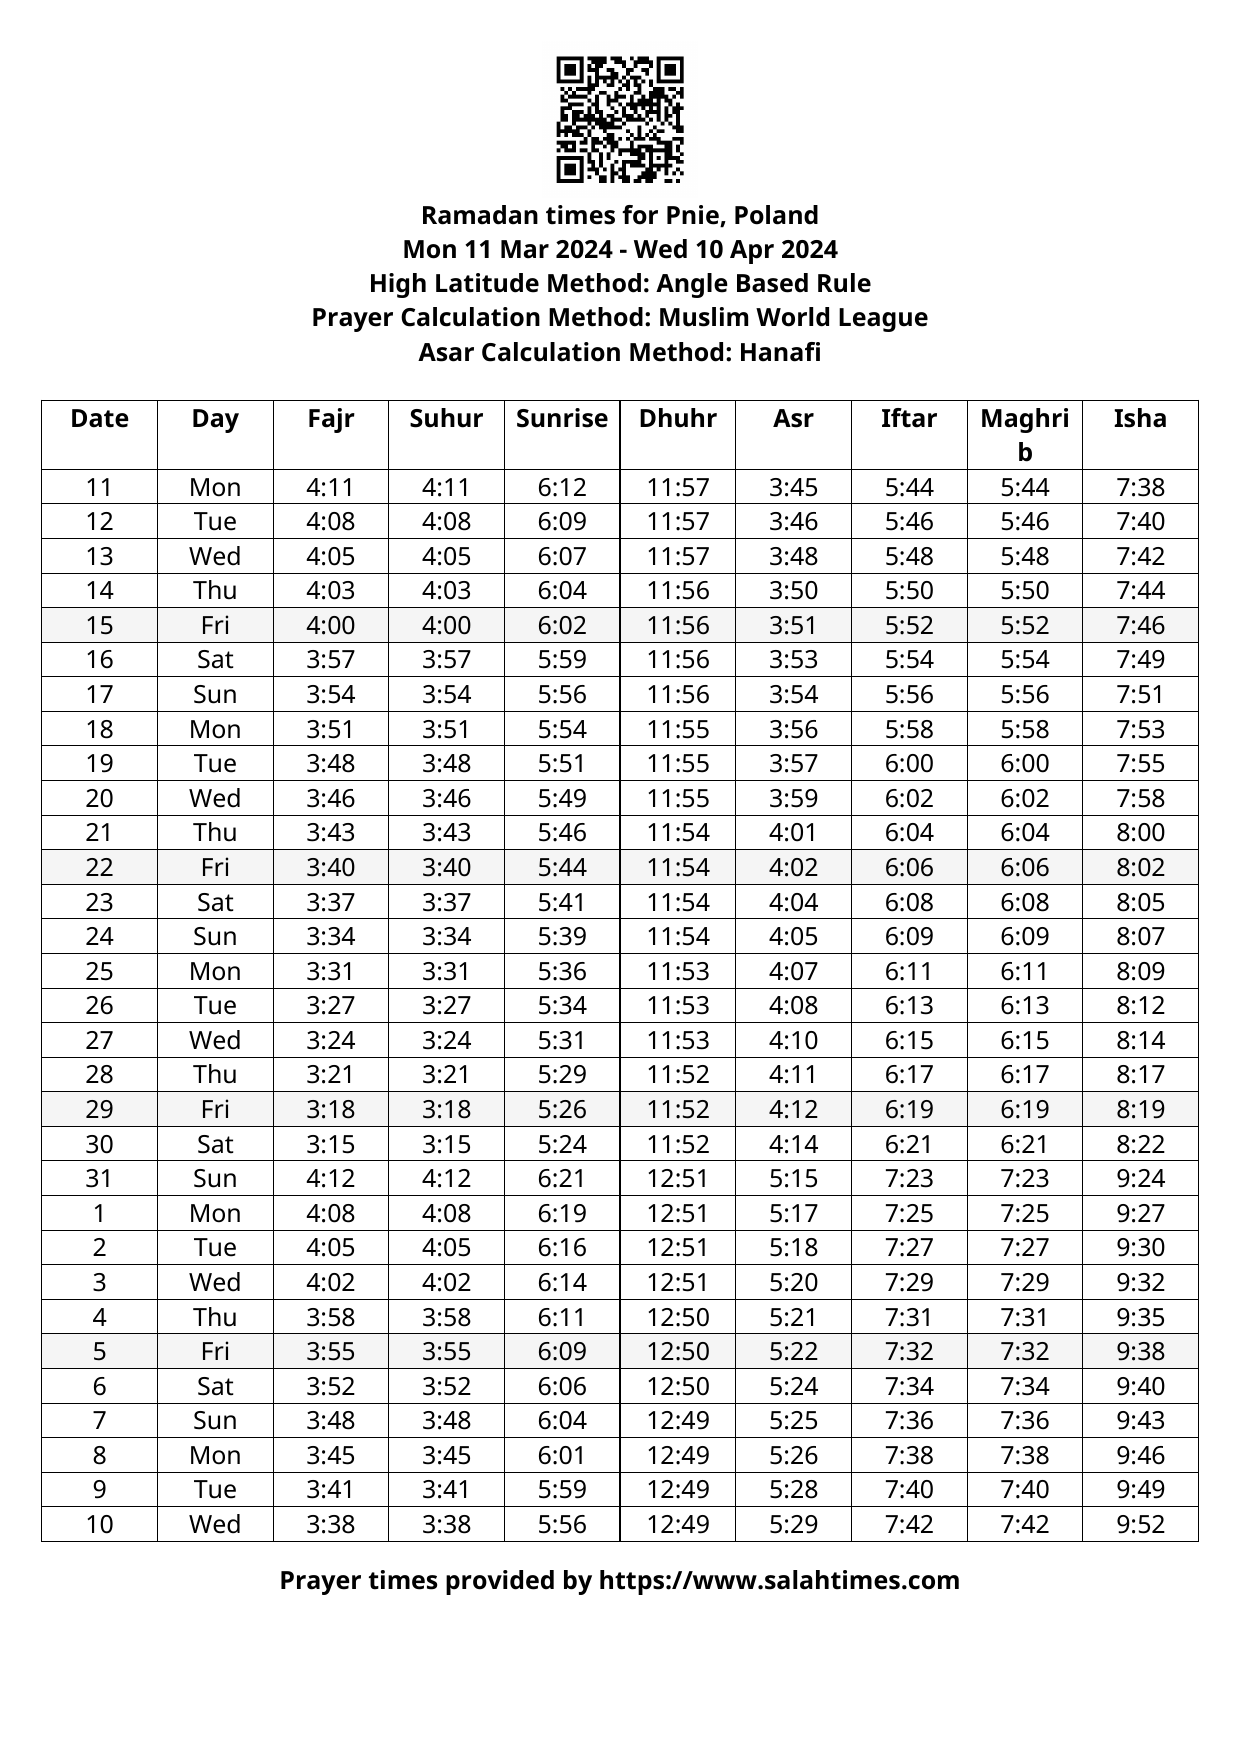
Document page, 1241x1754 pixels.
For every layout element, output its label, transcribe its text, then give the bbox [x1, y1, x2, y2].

table_header Sunrise [505, 401, 619, 469]
table_cell 5:21 [736, 1300, 851, 1333]
table_cell 12:49 [621, 1404, 735, 1437]
table_cell 3:40 [274, 850, 388, 884]
text Prayer Calculation Method: Muslim World League [42, 300, 1198, 334]
table_cell 3:51 [274, 712, 388, 745]
table_cell 5:56 [852, 677, 967, 711]
table_cell 4:05 [736, 919, 851, 953]
table_cell 7:23 [968, 1161, 1082, 1195]
table_cell 3:38 [274, 1507, 388, 1541]
table_cell Tue [158, 504, 273, 538]
table_cell 7:44 [1083, 574, 1198, 607]
table_cell 6:04 [505, 574, 619, 607]
table_cell 4 [42, 1300, 157, 1333]
table_cell 11:55 [621, 712, 735, 745]
table_cell 3:27 [274, 989, 388, 1022]
table_cell 6:13 [852, 989, 967, 1022]
table_cell Sat [158, 885, 273, 918]
table_cell 4:10 [736, 1023, 851, 1057]
table_cell 6:15 [852, 1023, 967, 1057]
table_cell 18 [42, 712, 157, 745]
table_cell 3:31 [389, 954, 504, 987]
table_cell 3:54 [389, 677, 504, 711]
table_cell 6:00 [968, 746, 1082, 780]
table_cell 7:32 [968, 1334, 1082, 1368]
table_cell 3:18 [274, 1092, 388, 1126]
table_cell 4:12 [736, 1092, 851, 1126]
table_cell Thu [158, 816, 273, 849]
table_cell 3:48 [274, 1404, 388, 1437]
table_cell 5:46 [505, 816, 619, 849]
table_cell 3:57 [389, 643, 504, 676]
table_cell 5:52 [968, 608, 1082, 642]
table_cell 3:57 [736, 746, 851, 780]
table_cell 8:09 [1083, 954, 1198, 987]
table_cell 11:56 [621, 608, 735, 642]
table_cell 3:45 [389, 1438, 504, 1472]
text Asar Calculation Method: Hanafi [42, 334, 1198, 368]
table_cell 5:59 [505, 643, 619, 676]
table_cell 4:05 [389, 539, 504, 572]
table_cell 4:02 [389, 1265, 504, 1299]
table_cell 5:54 [852, 643, 967, 676]
table_cell 6:09 [968, 919, 1082, 953]
table_cell Wed [158, 539, 273, 572]
table_cell 6:01 [505, 1438, 619, 1472]
table_cell 6:06 [968, 850, 1082, 884]
table_cell 5:44 [852, 470, 967, 503]
table_cell 6:11 [505, 1300, 619, 1333]
table_cell 11:53 [621, 1023, 735, 1057]
table_cell 5:20 [736, 1265, 851, 1299]
table_cell 14 [42, 574, 157, 607]
table_cell 5:36 [505, 954, 619, 987]
table_cell Mon [158, 470, 273, 503]
table_cell 7:34 [968, 1369, 1082, 1402]
table_cell 3:46 [736, 504, 851, 538]
table_cell Mon [158, 1438, 273, 1472]
table_cell 5:52 [852, 608, 967, 642]
table_cell 6:04 [968, 816, 1082, 849]
table_cell 8:12 [1083, 989, 1198, 1022]
table_cell 4:02 [274, 1265, 388, 1299]
table_cell 5:50 [968, 574, 1082, 607]
table_cell 9:43 [1083, 1404, 1198, 1437]
table_cell 7:46 [1083, 608, 1198, 642]
table_cell 5:34 [505, 989, 619, 1022]
table_cell 6:11 [852, 954, 967, 987]
table_cell 11:53 [621, 989, 735, 1022]
table_cell 3:31 [274, 954, 388, 987]
table_cell 7:29 [852, 1265, 967, 1299]
table_cell Tue [158, 1231, 273, 1264]
table_cell Wed [158, 1507, 273, 1541]
table_cell 11 [42, 470, 157, 503]
table_cell Sun [158, 1161, 273, 1195]
table_cell 11:52 [621, 1058, 735, 1091]
table_cell 7:40 [852, 1473, 967, 1506]
table_cell 12:51 [621, 1231, 735, 1264]
table_cell 7:42 [852, 1507, 967, 1541]
table_cell 6:09 [852, 919, 967, 953]
table_header Isha [1083, 401, 1198, 469]
table_cell 8:02 [1083, 850, 1198, 884]
table_cell 4:11 [736, 1058, 851, 1091]
table_cell 6:16 [505, 1231, 619, 1264]
table_cell 3:55 [274, 1334, 388, 1368]
table_cell 5:24 [505, 1127, 619, 1160]
table_cell 3:37 [389, 885, 504, 918]
table_cell 7:40 [968, 1473, 1082, 1506]
table_cell 10 [42, 1507, 157, 1541]
table_cell 5:26 [505, 1092, 619, 1126]
table_cell 3:48 [274, 746, 388, 780]
table_cell 6:17 [852, 1058, 967, 1091]
table_header Dhuhr [621, 401, 735, 469]
table_cell 3:48 [736, 539, 851, 572]
table_cell 6:19 [968, 1092, 1082, 1126]
picture [542, 41, 699, 198]
table_cell 5:56 [968, 677, 1082, 711]
table_cell 4:08 [389, 1196, 504, 1229]
table_cell 4:11 [389, 470, 504, 503]
table_cell 11:57 [621, 504, 735, 538]
table_cell 6:06 [852, 850, 967, 884]
table_cell 7:40 [1083, 504, 1198, 538]
table_cell 6:14 [505, 1265, 619, 1299]
table_cell 7:49 [1083, 643, 1198, 676]
table_cell 12:49 [621, 1438, 735, 1472]
table_header Date [42, 401, 157, 469]
table_cell 19 [42, 746, 157, 780]
table_cell 31 [42, 1161, 157, 1195]
table_cell 4:05 [274, 1231, 388, 1264]
table_cell 7:38 [968, 1438, 1082, 1472]
text Mon 11 Mar 2024 - Wed 10 Apr 2024 [42, 232, 1198, 266]
table_cell 15 [42, 608, 157, 642]
table_cell 1 [42, 1196, 157, 1229]
table_cell 6:13 [968, 989, 1082, 1022]
table_cell 6:02 [968, 781, 1082, 814]
table_cell Fri [158, 1334, 273, 1368]
table_cell 11:52 [621, 1092, 735, 1126]
table_cell 9 [42, 1473, 157, 1506]
table_cell 12:49 [621, 1473, 735, 1506]
table_cell 20 [42, 781, 157, 814]
table_cell 3:46 [389, 781, 504, 814]
table_cell 4:12 [389, 1161, 504, 1195]
table_header Fajr [274, 401, 388, 469]
table_cell 3:45 [274, 1438, 388, 1472]
table_cell 5:29 [505, 1058, 619, 1091]
table_cell 6:21 [505, 1161, 619, 1195]
table_cell 4:08 [736, 989, 851, 1022]
table_cell 3:43 [274, 816, 388, 849]
table_cell 5:58 [968, 712, 1082, 745]
table_cell 4:05 [274, 539, 388, 572]
table_cell 11:56 [621, 574, 735, 607]
table_cell 17 [42, 677, 157, 711]
table_cell Fri [158, 850, 273, 884]
table_cell 27 [42, 1023, 157, 1057]
table_cell Mon [158, 1196, 273, 1229]
table_cell 6:04 [505, 1404, 619, 1437]
table_cell Thu [158, 1058, 273, 1091]
table_cell 8:05 [1083, 885, 1198, 918]
table_cell 5:51 [505, 746, 619, 780]
table_cell 6:08 [968, 885, 1082, 918]
table_cell 3:24 [389, 1023, 504, 1057]
table_cell 7:51 [1083, 677, 1198, 711]
table_cell Sat [158, 1127, 273, 1160]
table_cell Wed [158, 1265, 273, 1299]
table_cell 7:38 [852, 1438, 967, 1472]
table_cell 7:42 [968, 1507, 1082, 1541]
table_cell Mon [158, 712, 273, 745]
table_cell 11:56 [621, 677, 735, 711]
table_cell 4:14 [736, 1127, 851, 1160]
table_cell 3:57 [274, 643, 388, 676]
table_cell 5:24 [736, 1369, 851, 1402]
table_cell 5:39 [505, 919, 619, 953]
table_cell Thu [158, 574, 273, 607]
table_cell 6:00 [852, 746, 967, 780]
table_cell 5:29 [736, 1507, 851, 1541]
table_cell 7:25 [968, 1196, 1082, 1229]
table_cell 6:19 [852, 1092, 967, 1126]
table_cell 4:04 [736, 885, 851, 918]
table_cell 7:38 [1083, 470, 1198, 503]
table_cell 5:28 [736, 1473, 851, 1506]
table_cell 3:18 [389, 1092, 504, 1126]
table_cell 16 [42, 643, 157, 676]
table_header Asr [736, 401, 851, 469]
table_cell Mon [158, 954, 273, 987]
table_cell 5:49 [505, 781, 619, 814]
table_cell 3:34 [389, 919, 504, 953]
table_cell 12:51 [621, 1196, 735, 1229]
table_cell 7:42 [1083, 539, 1198, 572]
table_cell 5:18 [736, 1231, 851, 1264]
table_cell 4:01 [736, 816, 851, 849]
table_cell 5:54 [968, 643, 1082, 676]
table_cell 13 [42, 539, 157, 572]
table_cell 3:45 [736, 470, 851, 503]
table_cell 21 [42, 816, 157, 849]
table_cell 6:19 [505, 1196, 619, 1229]
table_cell 7:23 [852, 1161, 967, 1195]
table_cell 5:44 [505, 850, 619, 884]
table_cell 12 [42, 504, 157, 538]
table_cell 3:24 [274, 1023, 388, 1057]
table_cell 7:31 [968, 1300, 1082, 1333]
table_cell 5:22 [736, 1334, 851, 1368]
table_cell 24 [42, 919, 157, 953]
table_cell 6:15 [968, 1023, 1082, 1057]
table_cell 7:36 [968, 1404, 1082, 1437]
table_cell 11:57 [621, 470, 735, 503]
table_cell 9:32 [1083, 1265, 1198, 1299]
table_cell 7:55 [1083, 746, 1198, 780]
table_cell 8:22 [1083, 1127, 1198, 1160]
table_cell 5:48 [968, 539, 1082, 572]
table_cell 7:53 [1083, 712, 1198, 745]
table_cell 4:12 [274, 1161, 388, 1195]
table_cell 6 [42, 1369, 157, 1402]
table_cell 3:56 [736, 712, 851, 745]
table_cell 3:37 [274, 885, 388, 918]
table_cell Fri [158, 1092, 273, 1126]
table_cell 9:49 [1083, 1473, 1198, 1506]
table_cell 8 [42, 1438, 157, 1472]
table_cell Sat [158, 1369, 273, 1402]
table_cell 5 [42, 1334, 157, 1368]
table_cell 8:07 [1083, 919, 1198, 953]
table_cell 3:51 [736, 608, 851, 642]
table_cell 6:09 [505, 504, 619, 538]
table_cell Sat [158, 643, 273, 676]
table_cell 12:50 [621, 1300, 735, 1333]
table_cell 3:40 [389, 850, 504, 884]
table_cell 7:29 [968, 1265, 1082, 1299]
table_cell 11:57 [621, 539, 735, 572]
table_cell 3:59 [736, 781, 851, 814]
table_cell 12:50 [621, 1369, 735, 1402]
table_cell 3:55 [389, 1334, 504, 1368]
table_cell 3 [42, 1265, 157, 1299]
table_cell 4:08 [274, 1196, 388, 1229]
table_cell 7:58 [1083, 781, 1198, 814]
table_cell Wed [158, 1023, 273, 1057]
table_cell 6:11 [968, 954, 1082, 987]
table_cell 7:36 [852, 1404, 967, 1437]
table_cell 2 [42, 1231, 157, 1264]
table_cell 9:30 [1083, 1231, 1198, 1264]
table_cell 3:41 [389, 1473, 504, 1506]
table_cell 6:08 [852, 885, 967, 918]
table_cell 6:09 [505, 1334, 619, 1368]
table_cell 4:03 [389, 574, 504, 607]
text Ramadan times for Pnie, Poland [42, 198, 1198, 232]
table_cell 4:07 [736, 954, 851, 987]
table_cell 6:02 [505, 608, 619, 642]
table_cell 5:50 [852, 574, 967, 607]
table_cell 5:59 [505, 1473, 619, 1506]
table_cell 11:52 [621, 1127, 735, 1160]
table_cell 5:15 [736, 1161, 851, 1195]
table_cell 3:50 [736, 574, 851, 607]
table_cell 3:15 [389, 1127, 504, 1160]
table_cell 7:27 [968, 1231, 1082, 1264]
table_cell 29 [42, 1092, 157, 1126]
table_cell 3:34 [274, 919, 388, 953]
table_cell 25 [42, 954, 157, 987]
text Prayer times provided by https://www.salahtimes.com [42, 1563, 1198, 1597]
table_cell Sun [158, 919, 273, 953]
table_cell 6:06 [505, 1369, 619, 1402]
table_cell 11:54 [621, 850, 735, 884]
table_cell 3:48 [389, 1404, 504, 1437]
table_cell 3:46 [274, 781, 388, 814]
table_cell 3:21 [274, 1058, 388, 1091]
table_cell 3:15 [274, 1127, 388, 1160]
table_cell 4:08 [274, 504, 388, 538]
text High Latitude Method: Angle Based Rule [42, 266, 1198, 300]
table_cell 7:31 [852, 1300, 967, 1333]
table_cell 5:56 [505, 677, 619, 711]
table_cell 9:40 [1083, 1369, 1198, 1402]
table_cell 9:38 [1083, 1334, 1198, 1368]
table_cell 8:14 [1083, 1023, 1198, 1057]
table_cell 5:54 [505, 712, 619, 745]
table_cell 8:17 [1083, 1058, 1198, 1091]
table_cell 26 [42, 989, 157, 1022]
table_cell Sun [158, 1404, 273, 1437]
table_cell 22 [42, 850, 157, 884]
table_cell 9:24 [1083, 1161, 1198, 1195]
table_cell 7:34 [852, 1369, 967, 1402]
table_cell 8:00 [1083, 816, 1198, 849]
table_cell 28 [42, 1058, 157, 1091]
table_cell 11:54 [621, 885, 735, 918]
table_cell 3:27 [389, 989, 504, 1022]
table_cell 9:27 [1083, 1196, 1198, 1229]
table_cell 3:53 [736, 643, 851, 676]
table_cell 3:52 [389, 1369, 504, 1402]
table_cell 6:17 [968, 1058, 1082, 1091]
table_cell 3:58 [274, 1300, 388, 1333]
table_cell 4:03 [274, 574, 388, 607]
table_cell 6:21 [968, 1127, 1082, 1160]
table_cell 7 [42, 1404, 157, 1437]
table_cell 3:54 [274, 677, 388, 711]
table_cell 6:04 [852, 816, 967, 849]
table_cell 9:52 [1083, 1507, 1198, 1541]
table_cell Wed [158, 781, 273, 814]
table_cell 5:44 [968, 470, 1082, 503]
table_header Suhur [389, 401, 504, 469]
table_cell 3:38 [389, 1507, 504, 1541]
table_cell 5:58 [852, 712, 967, 745]
table_cell 4:00 [274, 608, 388, 642]
table_cell 6:07 [505, 539, 619, 572]
table_cell 4:08 [389, 504, 504, 538]
table_cell Fri [158, 608, 273, 642]
table_header Day [158, 401, 273, 469]
table_cell Tue [158, 989, 273, 1022]
table_cell 30 [42, 1127, 157, 1160]
table_cell 3:41 [274, 1473, 388, 1506]
table_cell 11:54 [621, 919, 735, 953]
table_cell 4:02 [736, 850, 851, 884]
table_cell 5:48 [852, 539, 967, 572]
table_cell 3:43 [389, 816, 504, 849]
table_cell 5:25 [736, 1404, 851, 1437]
table_cell 3:58 [389, 1300, 504, 1333]
table_cell 5:26 [736, 1438, 851, 1472]
table_cell Tue [158, 746, 273, 780]
table_cell 11:54 [621, 816, 735, 849]
table_cell 11:55 [621, 746, 735, 780]
table_cell 12:50 [621, 1334, 735, 1368]
table_cell 6:02 [852, 781, 967, 814]
table_cell 4:00 [389, 608, 504, 642]
table_cell 7:25 [852, 1196, 967, 1229]
table_cell 3:54 [736, 677, 851, 711]
table_cell 6:21 [852, 1127, 967, 1160]
table_cell 5:46 [852, 504, 967, 538]
table_cell 9:46 [1083, 1438, 1198, 1472]
table_cell 8:19 [1083, 1092, 1198, 1126]
table_cell 11:55 [621, 781, 735, 814]
table_cell 3:21 [389, 1058, 504, 1091]
table_cell 5:17 [736, 1196, 851, 1229]
table_cell 5:56 [505, 1507, 619, 1541]
table_cell 7:32 [852, 1334, 967, 1368]
table_cell 11:53 [621, 954, 735, 987]
table_cell 5:41 [505, 885, 619, 918]
table_cell 11:56 [621, 643, 735, 676]
table_cell Tue [158, 1473, 273, 1506]
table_cell 3:52 [274, 1369, 388, 1402]
table_cell Thu [158, 1300, 273, 1333]
table_cell 7:27 [852, 1231, 967, 1264]
table_cell 9:35 [1083, 1300, 1198, 1333]
table_header Maghrib [968, 401, 1082, 469]
table_cell 5:31 [505, 1023, 619, 1057]
table_cell 12:51 [621, 1161, 735, 1195]
table_cell 4:05 [389, 1231, 504, 1264]
table_cell 3:51 [389, 712, 504, 745]
table_header Iftar [852, 401, 967, 469]
table_cell 12:51 [621, 1265, 735, 1299]
table_cell 5:46 [968, 504, 1082, 538]
table_cell Sun [158, 677, 273, 711]
table_cell 4:11 [274, 470, 388, 503]
table_cell 23 [42, 885, 157, 918]
table_cell 3:48 [389, 746, 504, 780]
table_cell 12:49 [621, 1507, 735, 1541]
table_cell 6:12 [505, 470, 619, 503]
